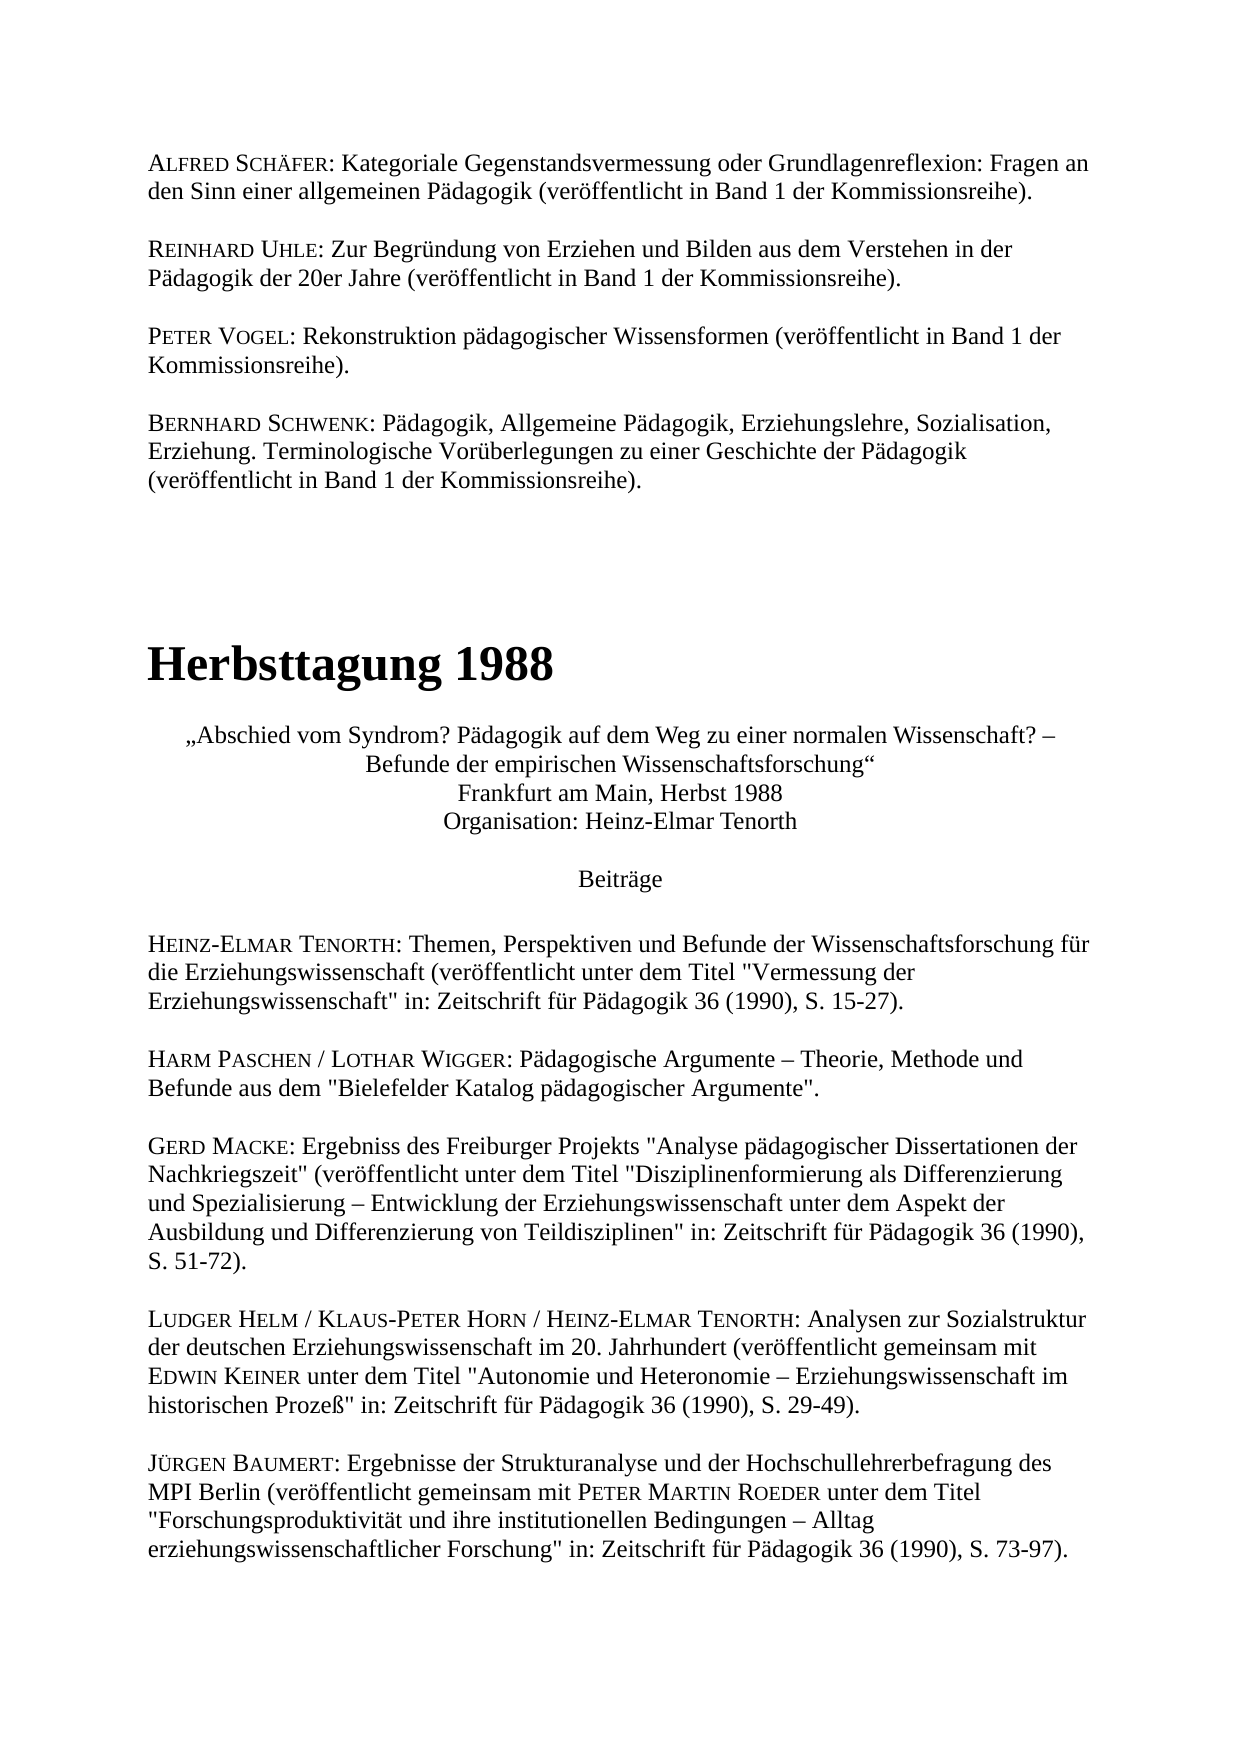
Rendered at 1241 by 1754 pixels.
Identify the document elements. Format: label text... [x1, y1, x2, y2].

text Alfred Schäfer: Kategoriale Gegenstandsvermessung oder Grundlagenreflexion: Fragen an den Sinn einer allgemeinen Pädagogik (veröffentlicht in Band 1 der Kommissionsreihe). [148, 148, 1093, 205]
text Peter Vogel: Rekonstruktion pädagogischer Wissensformen (veröffentlicht in Band 1 der Kommissionsreihe). [148, 321, 1093, 378]
subtitle „Abschied vom Syndrom? Pädagogik auf dem Weg zu einer normalen Wissenschaft? – Befunde der empirischen Wissenschaftsforschung“ Frankfurt am Main, Herbst 1988 Organisation: Heinz-Elmar Tenorth [148, 720, 1093, 835]
subtitle Herbsttagung 1988 [148, 633, 1093, 691]
text Gerd Macke: Ergebniss des Freiburger Projekts "Analyse pädagogischer Dissertationen der Nachkriegszeit" (veröffentlicht unter dem Titel "Disziplinenformierung als Differenzierung und Spezialisierung – Entwicklung der Erziehungswissenschaft unter dem Aspekt der Ausbildung und Differenzierung von Teildisziplinen" in: Zeitschrift für Pädagogik 36 (1990), S. 51-72). [148, 1131, 1093, 1274]
text Bernhard Schwenk: Pädagogik, Allgemeine Pädagogik, Erziehungslehre, Sozialisation, Erziehung. Terminologische Vorüberlegungen zu einer Geschichte der Pädagogik (veröffentlicht in Band 1 der Kommissionsreihe). [148, 408, 1093, 494]
text Harm Paschen / Lothar Wigger: Pädagogische Argumente – Theorie, Methode und Befunde aus dem "Bielefelder Katalog pädagogischer Argumente". [148, 1044, 1093, 1102]
text Jürgen Baumert: Ergebnisse der Strukturanalyse und der Hochschullehrerbefragung des MPI Berlin (veröffentlicht gemeinsam mit Peter Martin Roeder unter dem Titel "Forschungsproduktivität und ihre institutionellen Bedingungen – Alltag erziehungswissenschaftlicher Forschung" in: Zeitschrift für Pädagogik 36 (1990), S. 73-97). [148, 1448, 1093, 1563]
text Ludger Helm / Klaus-Peter Horn / Heinz-Elmar Tenorth: Analysen zur Sozialstruktur der deutschen Erziehungswissenschaft im 20. Jahrhundert (veröffentlicht gemeinsam mit Edwin Keiner unter dem Titel "Autonomie und Heteronomie – Erziehungswissenschaft im historischen Prozeß" in: Zeitschrift für Pädagogik 36 (1990), S. 29-49). [148, 1304, 1093, 1419]
text Heinz-Elmar Tenorth: Themen, Perspektiven und Befunde der Wissenschaftsforschung für die Erziehungswissenschaft (veröffentlicht unter dem Titel "Vermessung der Erziehungswissenschaft" in: Zeitschrift für Pädagogik 36 (1990), S. 15-27). [148, 929, 1093, 1015]
text Reinhard Uhle: Zur Begründung von Erziehen und Bilden aus dem Verstehen in der Pädagogik der 20er Jahre (veröffentlicht in Band 1 der Kommissionsreihe). [148, 234, 1093, 292]
subtitle Beiträge [148, 864, 1093, 893]
